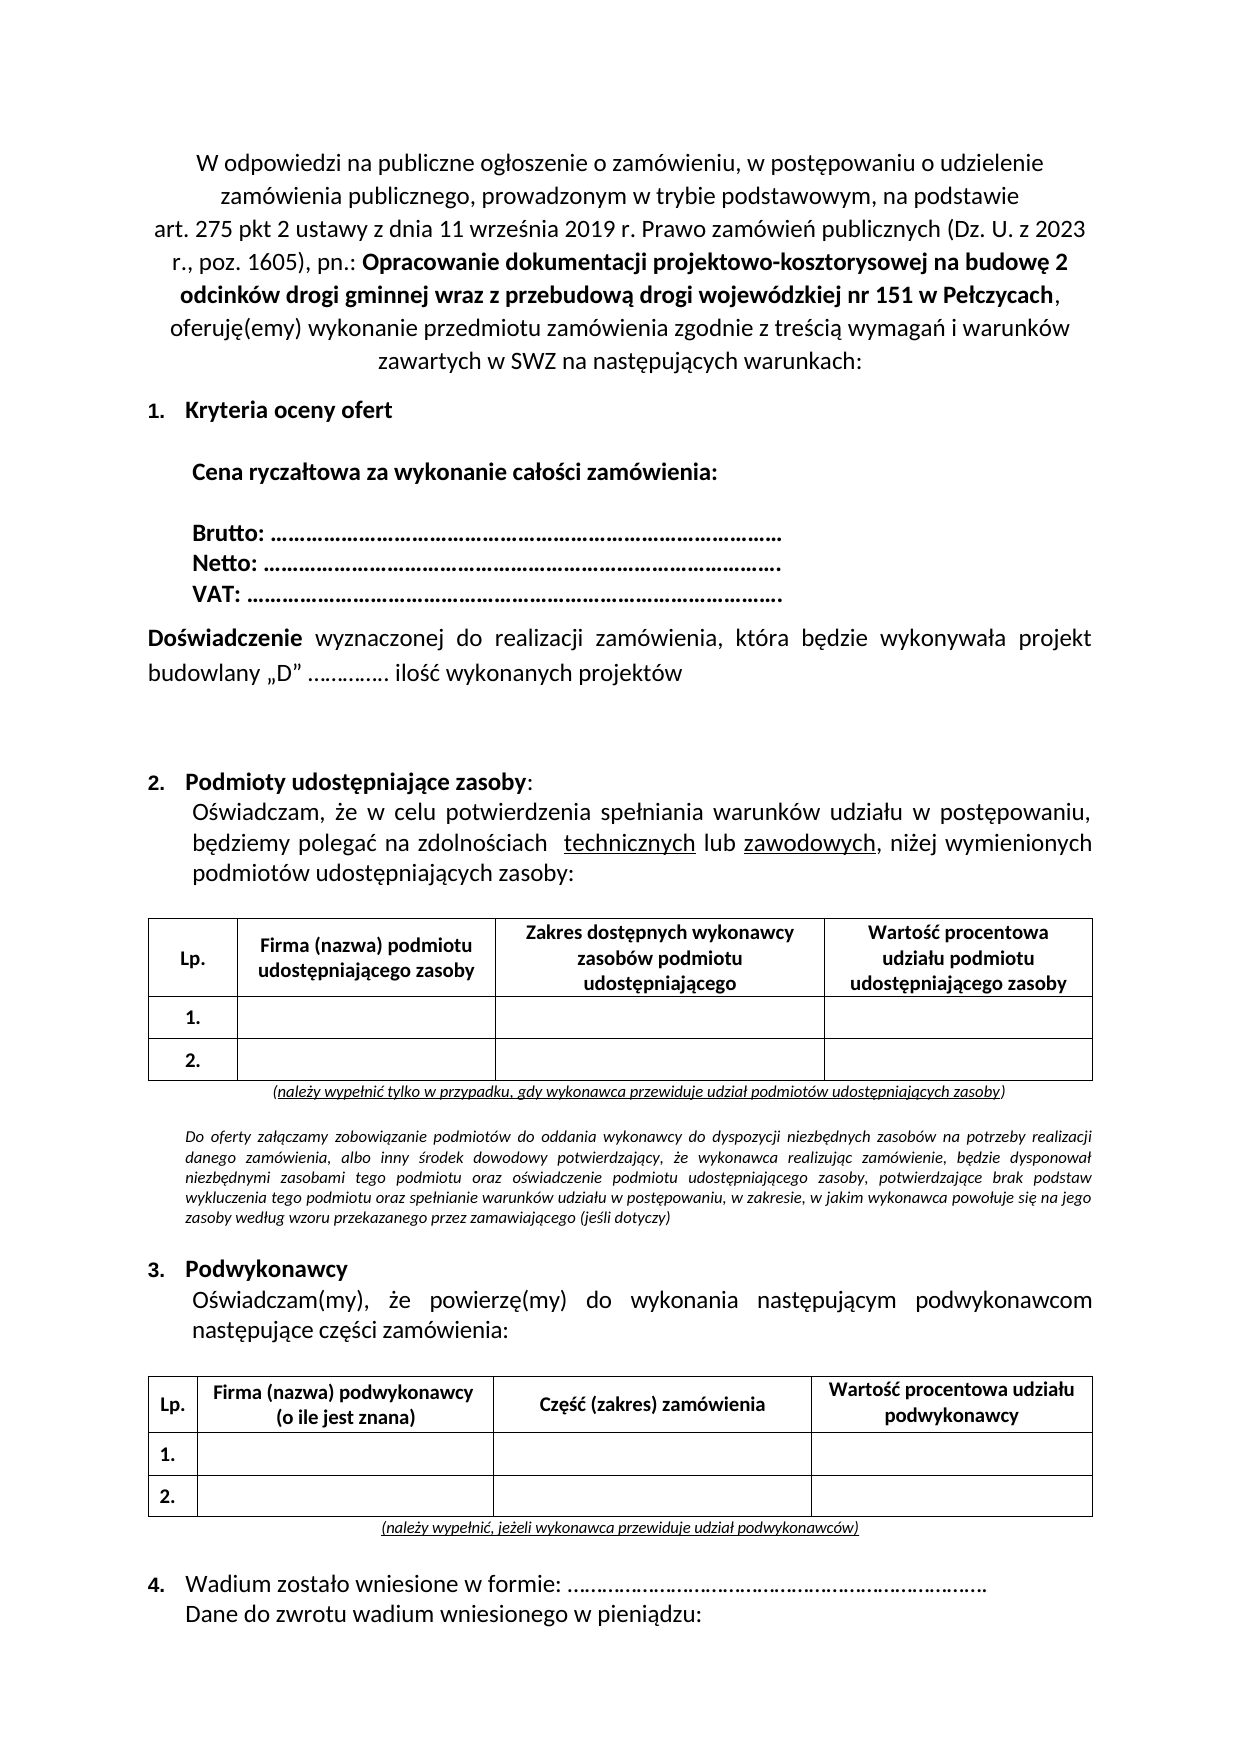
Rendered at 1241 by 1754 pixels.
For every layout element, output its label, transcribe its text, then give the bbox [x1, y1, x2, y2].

table_header Lp. [149, 919, 237, 996]
table_header Wartość procentowa udziału podmiotu udostępniającego zasoby [825, 919, 1092, 996]
table_header Część (zakres) zamówienia [494, 1377, 811, 1432]
text Oświadczam(my), że powierzę(my) do wykonania następującym podwykonawcom następujące części zamówienia: [192, 1284, 1093, 1345]
table_header Lp. [149, 1377, 197, 1432]
table_header Firma (nazwa) podmiotu udostępniającego zasoby [238, 919, 495, 996]
table_cell [238, 1039, 495, 1080]
list Wadium zostało wniesione w formie: ………………………………………………………………. [148, 1568, 1093, 1598]
table_cell [496, 997, 824, 1038]
text Do oferty załączamy zobowiązanie podmiotów do oddania wykonawcy do dyspozycji niezbędnych zasobów na potrzeby realizacji danego zamówienia, albo inny środek dowodowy potwierdzający, że wykonawca realizując zamówienie, będzie dysponował niezbędnymi zasobami tego podmiotu oraz oświadczenie podmiotu udostępniającego zasoby, potwierdzające brak podstaw wykluczenia tego podmiotu oraz spełnianie warunków udziału w postępowaniu, w zakresie, w jakim wykonawca powołuje się na jego zasoby według wzoru przekazanego przez zamawiającego (jeśli dotyczy) [185, 1127, 1093, 1228]
table_cell [198, 1476, 493, 1516]
text W odpowiedzi na publiczne ogłoszenie o zamówieniu, w postępowaniu o udzielenie zamówienia publicznego, prowadzonym w trybie podstawowym, na podstawie art. 275 pkt 2 ustawy z dnia 11 września 2019 r. Prawo zamówień publicznych (Dz. U. z 2023 r., poz. 1605), pn.: Opracowanie dokumentacji projektowo-kosztorysowej na budowę 2 odcinków drogi gminnej wraz z przebudową drogi wojewódzkiej nr 151 w Pełczycach, oferuję(emy) wykonanie przedmiotu zamówienia zgodnie z treścią wymagań i warunków zawartych w SWZ na następujących warunkach: [148, 148, 1093, 376]
table_cell 2. [149, 1039, 237, 1080]
table_cell [238, 997, 495, 1038]
table_cell 2. [149, 1476, 197, 1516]
table_cell [494, 1433, 811, 1474]
table_cell [825, 1039, 1092, 1080]
table_cell [494, 1476, 811, 1516]
text (należy wypełnić, jeżeli wykonawca przewiduje udział podwykonawców) [148, 1517, 1093, 1537]
text Dane do zwrotu wadium wniesionego w pieniądzu: [185, 1598, 1093, 1629]
list Podmioty udostępniające zasoby: [148, 766, 1093, 796]
text Netto: ……………………………………………………………………………. [192, 547, 1093, 578]
text Oświadczam, że w celu potwierdzenia spełniania warunków udziału w postępowaniu, będziemy polegać na zdolnościach technicznych lub zawodowych, niżej wymienionych podmiotów udostępniających zasoby: [192, 796, 1093, 888]
table_header Firma (nazwa) podwykonawcy (o ile jest znana) [198, 1377, 493, 1432]
table_cell 1. [149, 997, 237, 1038]
table_cell [198, 1433, 493, 1474]
text (należy wypełnić tylko w przypadku, gdy wykonawca przewiduje udział podmiotów udostępniających zasoby) [185, 1081, 1093, 1101]
table_cell [812, 1433, 1092, 1474]
table_cell [825, 997, 1092, 1038]
list Podwykonawcy [148, 1253, 1093, 1284]
text Cena ryczałtowa za wykonanie całości zamówienia: [192, 456, 1093, 486]
table_header Wartość procentowa udziału podwykonawcy [812, 1377, 1092, 1432]
table_cell [496, 1039, 824, 1080]
text VAT: ………………………………………………………………………………. [192, 578, 1093, 608]
text Doświadczenie wyznaczonej do realizacji zamówienia, która będzie wykonywała projekt budowlany „D” ………….. ilość wykonanych projektów [148, 622, 1093, 688]
table_header Zakres dostępnych wykonawcy zasobów podmiotu udostępniającego [496, 919, 824, 996]
table_cell [812, 1476, 1092, 1516]
text Brutto: …………………………………………………………………………… [192, 517, 1093, 547]
list Kryteria oceny ofert [148, 395, 1093, 425]
table_cell 1. [149, 1433, 197, 1474]
